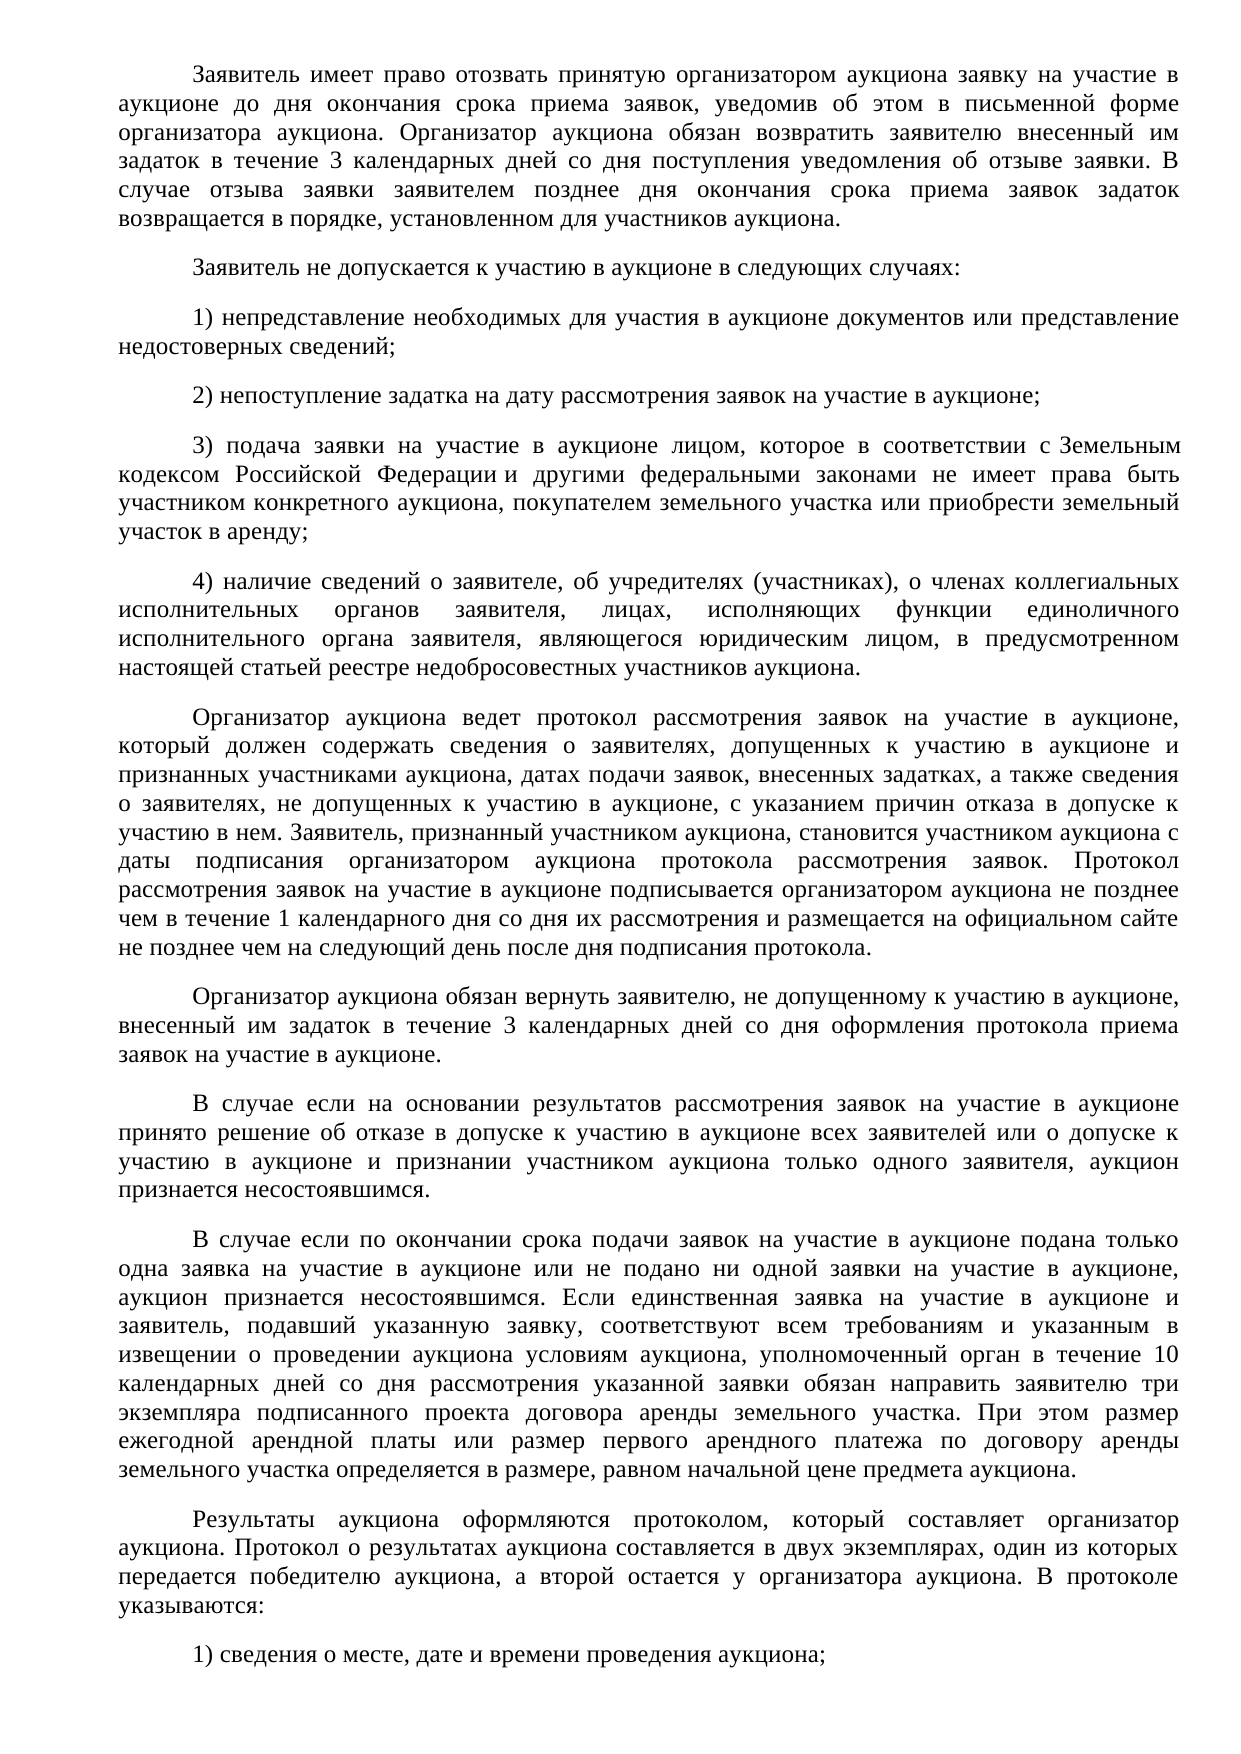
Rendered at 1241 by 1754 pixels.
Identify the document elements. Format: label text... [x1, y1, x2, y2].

text 1) сведения о месте, дате и времени проведения аукциона; [118, 1639, 1181, 1668]
text Организатор аукциона ведет протокол рассмотрения заявок на участие в аукционе, который должен содержать сведения о заявителях, допущенных к участию в аукционе и признанных участниками аукциона, датах подачи заявок, внесенных задатках, а также сведения о заявителях, не допущенных к участию в аукционе, с указанием причин отказа в допуске к участию в нем. Заявитель, признанный участником аукциона, становится участником аукциона с даты подписания организатором аукциона протокола рассмотрения заявок. Протокол рассмотрения заявок на участие в аукционе подписывается организатором аукциона не позднее чем в течение 1 календарного дня со дня их рассмотрения и размещается на официальном сайте не позднее чем на следующий день после дня подписания протокола. [118, 702, 1181, 960]
text 1) непредставление необходимых для участия в аукционе документов или представление недостоверных сведений; [118, 302, 1181, 359]
text Организатор аукциона обязан вернуть заявителю, не допущенному к участию в аукционе, внесенный им задаток в течение 3 календарных дней со дня оформления протокола приема заявок на участие в аукционе. [118, 981, 1181, 1067]
text Заявитель имеет право отозвать принятую организатором аукциона заявку на участие в аукционе до дня окончания срока приема заявок, уведомив об этом в письменной форме организатора аукциона. Организатор аукциона обязан возвратить заявителю внесенный им задаток в течение 3 календарных дней со дня поступления уведомления об отзыве заявки. В случае отзыва заявки заявителем позднее дня окончания срока приема заявок задаток возвращается в порядке, установленном для участников аукциона. [118, 59, 1181, 232]
text Результаты аукциона оформляются протоколом, который составляет организатор аукциона. Протокол о результатах аукциона составляется в двух экземплярах, один из которых передается победителю аукциона, а второй остается у организатора аукциона. В протоколе указываются: [118, 1504, 1181, 1619]
text В случае если по окончании срока подачи заявок на участие в аукционе подана только одна заявка на участие в аукционе или не подано ни одной заявки на участие в аукционе, аукцион признается несостоявшимся. Если единственная заявка на участие в аукционе и заявитель, подавший указанную заявку, соответствуют всем требованиям и указанным в извещении о проведении аукциона условиям аукциона, уполномоченный орган в течение 10 календарных дней со дня рассмотрения указанной заявки обязан направить заявителю три экземпляра подписанного проекта договора аренды земельного участка. При этом размер ежегодной арендной платы или размер первого арендного платежа по договору аренды земельного участка определяется в размере, равном начальной цене предмета аукциона. [118, 1224, 1181, 1483]
text В случае если на основании результатов рассмотрения заявок на участие в аукционе принято решение об отказе в допуске к участию в аукционе всех заявителей или о допуске к участию в аукционе и признании участником аукциона только одного заявителя, аукцион признается несостоявшимся. [118, 1088, 1181, 1203]
text Заявитель не допускается к участию в аукционе в следующих случаях: [118, 252, 1181, 281]
text 4) наличие сведений о заявителе, об учредителях (участниках), о членах коллегиальных исполнительных органов заявителя, лицах, исполняющих функции единоличного исполнительного органа заявителя, являющегося юридическим лицом, в предусмотренном настоящей статьей реестре недобросовестных участников аукциона. [118, 566, 1181, 681]
text 2) непоступление задатка на дату рассмотрения заявок на участие в аукционе; [118, 380, 1181, 409]
text 3) подача заявки на участие в аукционе лицом, которое в соответствии с Земельным кодексом Российской Федерации и другими федеральными законами не имеет права быть участником конкретного аукциона, покупателем земельного участка или приобрести земельный участок в аренду; [118, 430, 1181, 545]
